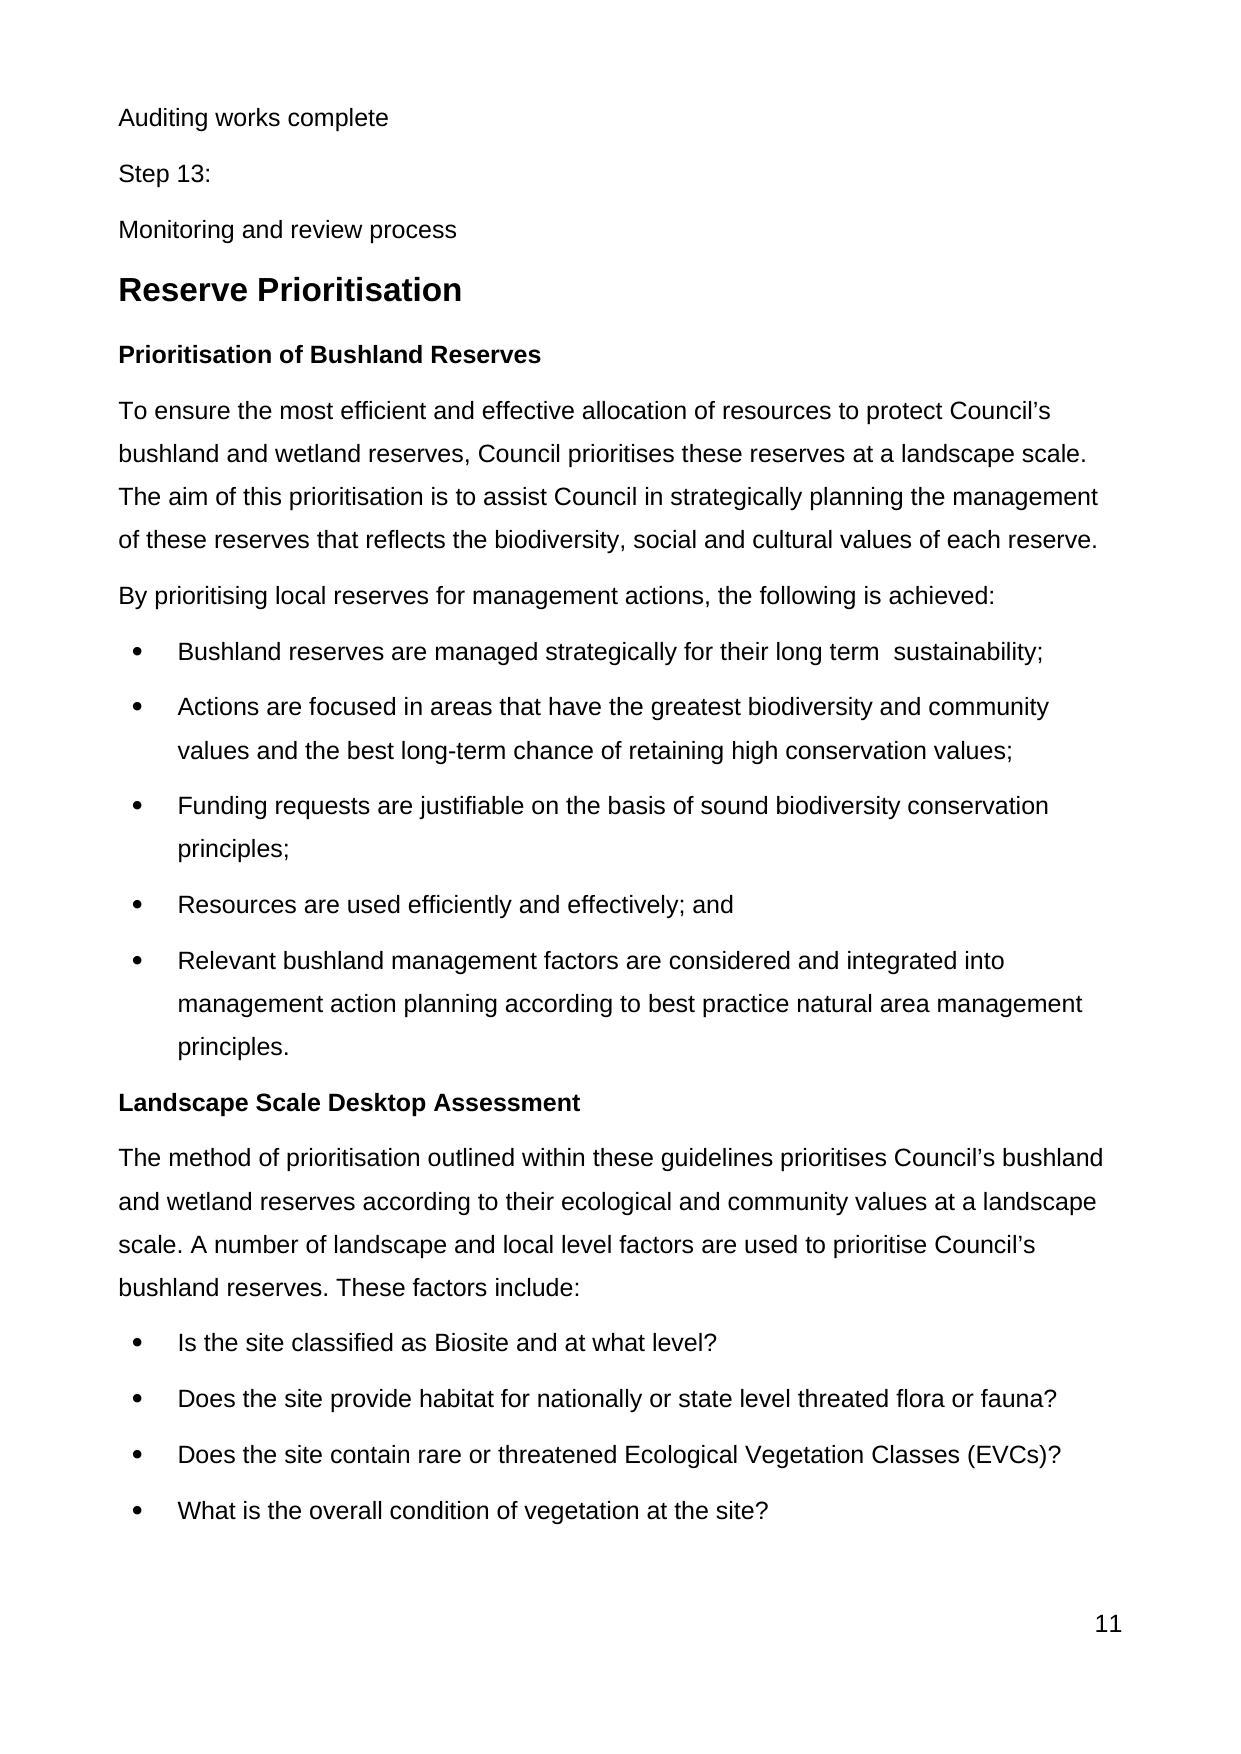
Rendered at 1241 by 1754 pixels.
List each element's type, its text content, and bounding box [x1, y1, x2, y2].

list Actions are focused in areas that have the greatest biodiversity and community values and the best long-term chance of retaining high conservation values; [133, 692, 1122, 764]
text To ensure the most efficient and effective allocation of resources to protect Council’s bushland and wetland reserves, Council prioritises these reserves at a landscape scale. The aim of this prioritisation is to assist Council in strategically planning the management of these reserves that reflects the biodiversity, social and cultural values of each reserve. [118, 396, 1122, 554]
list Does the site contain rare or threatened Ecological Vegetation Classes (EVCs)? [133, 1440, 1122, 1469]
list What is the overall condition of vegetation at the site? [133, 1496, 1122, 1524]
text The method of prioritisation outlined within these guidelines prioritises Council’s bushland and wetland reserves according to their ecological and community values at a landscape scale. A number of landscape and local level factors are used to prioritise Council’s bushland reserves. These factors include: [118, 1143, 1122, 1302]
list Bushland reserves are managed strategically for their long term sustainability; [133, 637, 1122, 666]
text Step 13: [118, 159, 1122, 188]
subtitle Prioritisation of Bushland Reserves [118, 340, 1122, 369]
list Is the site classified as Biosite and at what level? [133, 1328, 1122, 1357]
list Does the site provide habitat for nationally or state level threated flora or fauna? [133, 1384, 1122, 1413]
subtitle Landscape Scale Desktop Assessment [118, 1088, 1122, 1117]
list Relevant bushland management factors are considered and integrated into management action planning according to best practice natural area management principles. [133, 946, 1122, 1061]
list Funding requests are justifiable on the basis of sound biodiversity conservation principles; [133, 791, 1122, 863]
list Resources are used efficiently and effectively; and [133, 890, 1122, 919]
text Monitoring and review process [118, 215, 1122, 243]
text By prioritising local reserves for management actions, the following is achieved: [118, 581, 1122, 610]
subtitle Reserve Prioritisation [118, 270, 1122, 309]
text Auditing works complete [118, 103, 1122, 132]
